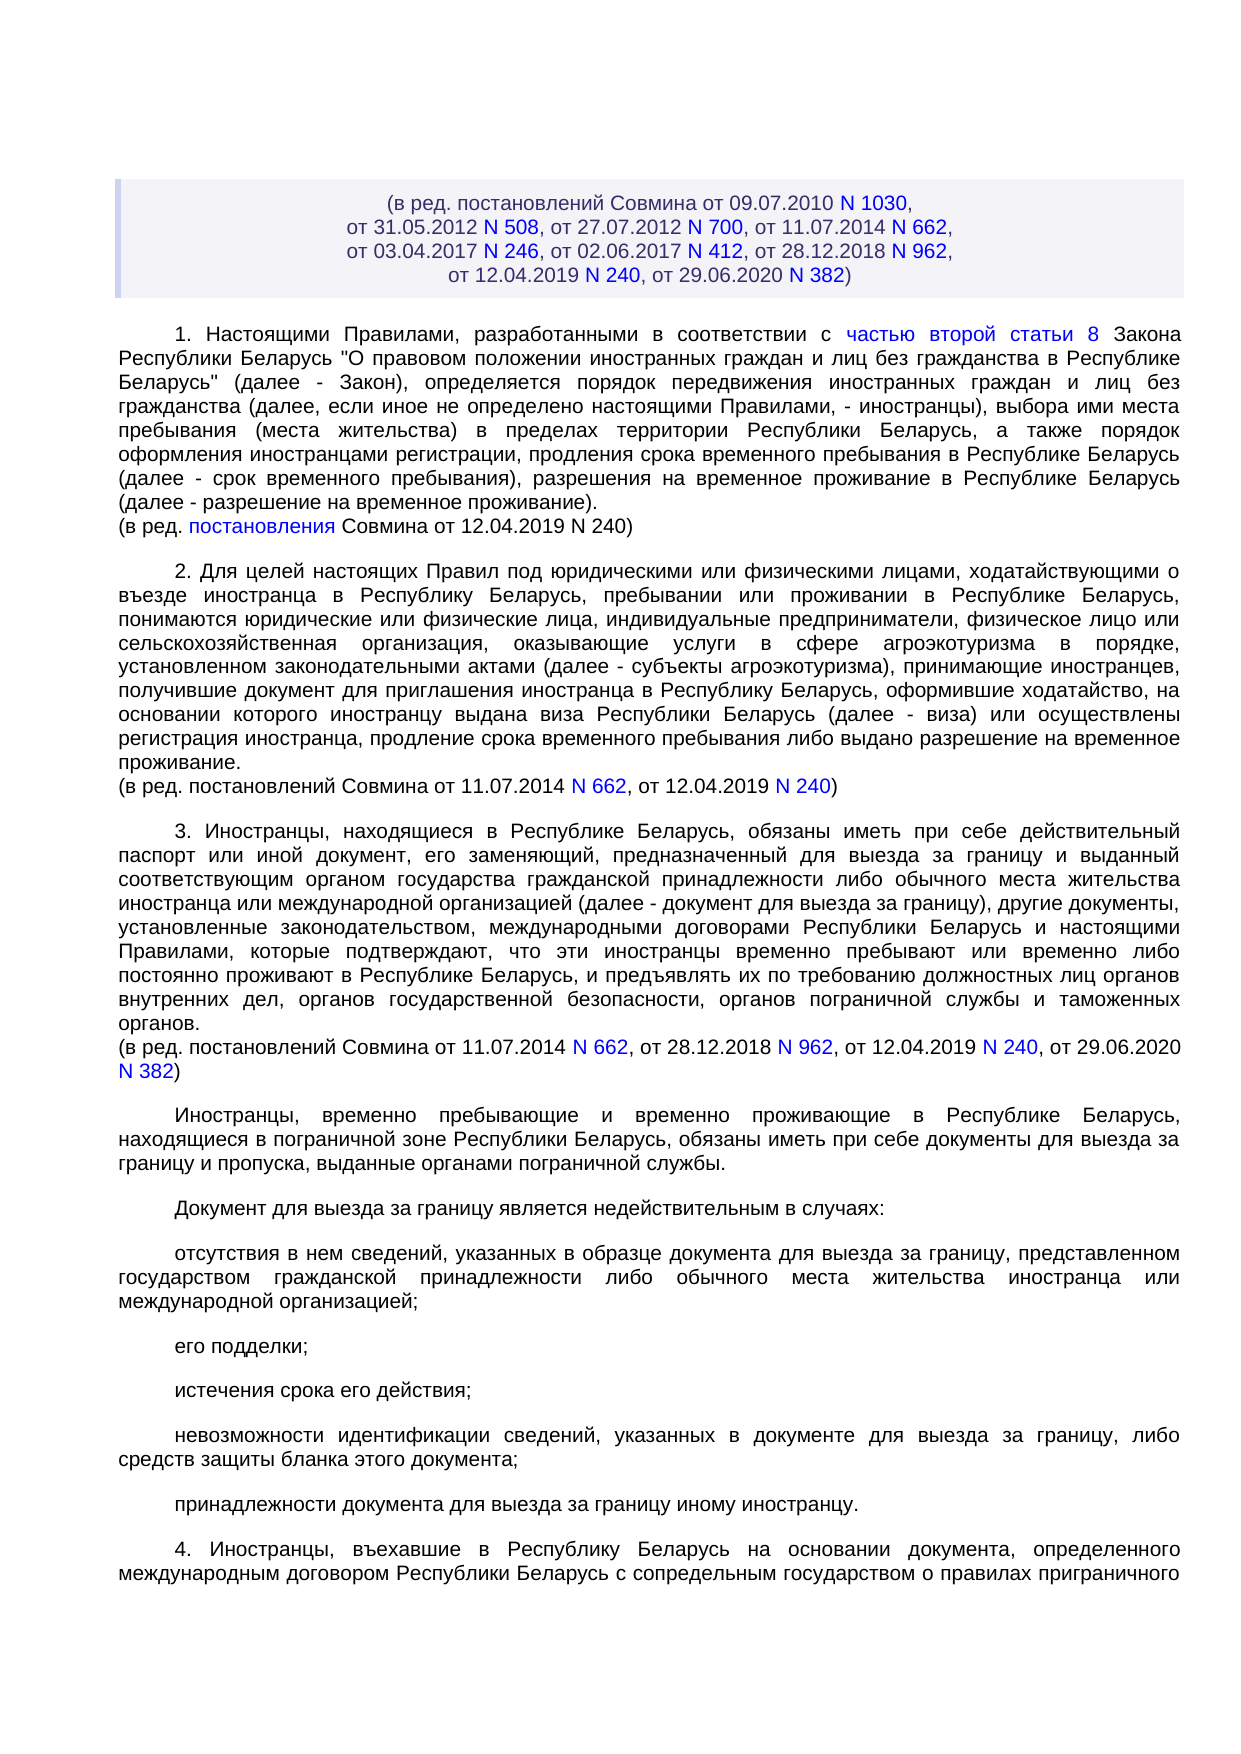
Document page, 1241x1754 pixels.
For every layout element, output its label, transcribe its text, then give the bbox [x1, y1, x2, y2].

text принадлежности документа для выезда за границу иному иностранцу. [118, 1492, 1181, 1516]
text Документ для выезда за границу является недействительным в случаях: [118, 1196, 1181, 1220]
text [118, 1537, 1181, 1584]
text невозможности идентификации сведений, указанных в документе для выезда за границу, либо средств защиты бланка этого документа; [118, 1423, 1181, 1471]
text Иностранцы, временно пребывающие и временно проживающие в Республике Беларусь, находящиеся в пограничной зоне Республики Беларусь, обязаны иметь при себе документы для выезда за границу и пропуска, выданные органами пограничной службы. [118, 1103, 1181, 1175]
text (в ред. постановления Совмина от 12.04.2019 N 240) [118, 514, 1181, 538]
text отсутствия в нем сведений, указанных в образце документа для выезда за границу, представленном государством гражданской принадлежности либо обычного места жительства иностранца или международной организацией; [118, 1241, 1181, 1313]
text 3. Иностранцы, находящиеся в Республике Беларусь, обязаны иметь при себе действительный паспорт или иной документ, его заменяющий, предназначенный для выезда за границу и выданный соответствующим органом государства гражданской принадлежности либо обычного места жительства иностранца или международной организацией (далее - документ для выезда за границу), другие документы, установленные законодательством, международными договорами Республики Беларусь и настоящими Правилами, которые подтверждают, что эти иностранцы временно пребывают или временно либо постоянно проживают в Республике Беларусь, и предъявлять их по требованию должностных лиц органов внутренних дел, органов государственной безопасности, органов пограничной службы и таможенных органов. [118, 819, 1181, 1034]
text (в ред. постановлений Совмина от 11.07.2014 N 662, от 12.04.2019 N 240) [118, 774, 1181, 798]
text его подделки; [118, 1333, 1181, 1357]
text 2. Для целей настоящих Правил под юридическими или физическими лицами, ходатайствующими о въезде иностранца в Республику Беларусь, пребывании или проживании в Республике Беларусь, понимаются юридические или физические лица, индивидуальные предприниматели, физическое лицо или сельскохозяйственная организация, оказывающие услуги в сфере агроэкотуризма в порядке, установленном законодательными актами (далее - субъекты агроэкотуризма), принимающие иностранцев, получившие документ для приглашения иностранца в Республику Беларусь, оформившие ходатайство, на основании которого иностранцу выдана виза Республики Беларусь (далее - виза) или осуществлены регистрация иностранца, продление срока временного пребывания либо выдано разрешение на временное проживание. [118, 558, 1181, 774]
text истечения срока его действия; [118, 1378, 1181, 1402]
table_header (в ред. постановлений Совмина от 09.07.2010 N 1030, от 31.05.2012 N 508, от 27.07.2012 N 700, от 11.07.2014 N 662, от 03.04.2017 N 246, от 02.06.2017 N 412, от 28.12.2018 N 962, от 12.04.2019 N 240, от 29.06.2020 N 382) [121, 179, 1178, 298]
text 1. Настоящими Правилами, разработанными в соответствии с частью второй статьи 8 Закона Республики Беларусь "О правовом положении иностранных граждан и лиц без гражданства в Республике Беларусь" (далее - Закон), определяется порядок передвижения иностранных граждан и лиц без гражданства (далее, если иное не определено настоящими Правилами, - иностранцы), выбора ими места пребывания (места жительства) в пределах территории Республики Беларусь, а также порядок оформления иностранцами регистрации, продления срока временного пребывания в Республике Беларусь (далее - срок временного пребывания), разрешения на временное проживание в Республике Беларусь (далее - разрешение на временное проживание). [118, 322, 1181, 514]
text (в ред. постановлений Совмина от 11.07.2014 N 662, от 28.12.2018 N 962, от 12.04.2019 N 240, от 29.06.2020 N 382) [118, 1034, 1181, 1082]
